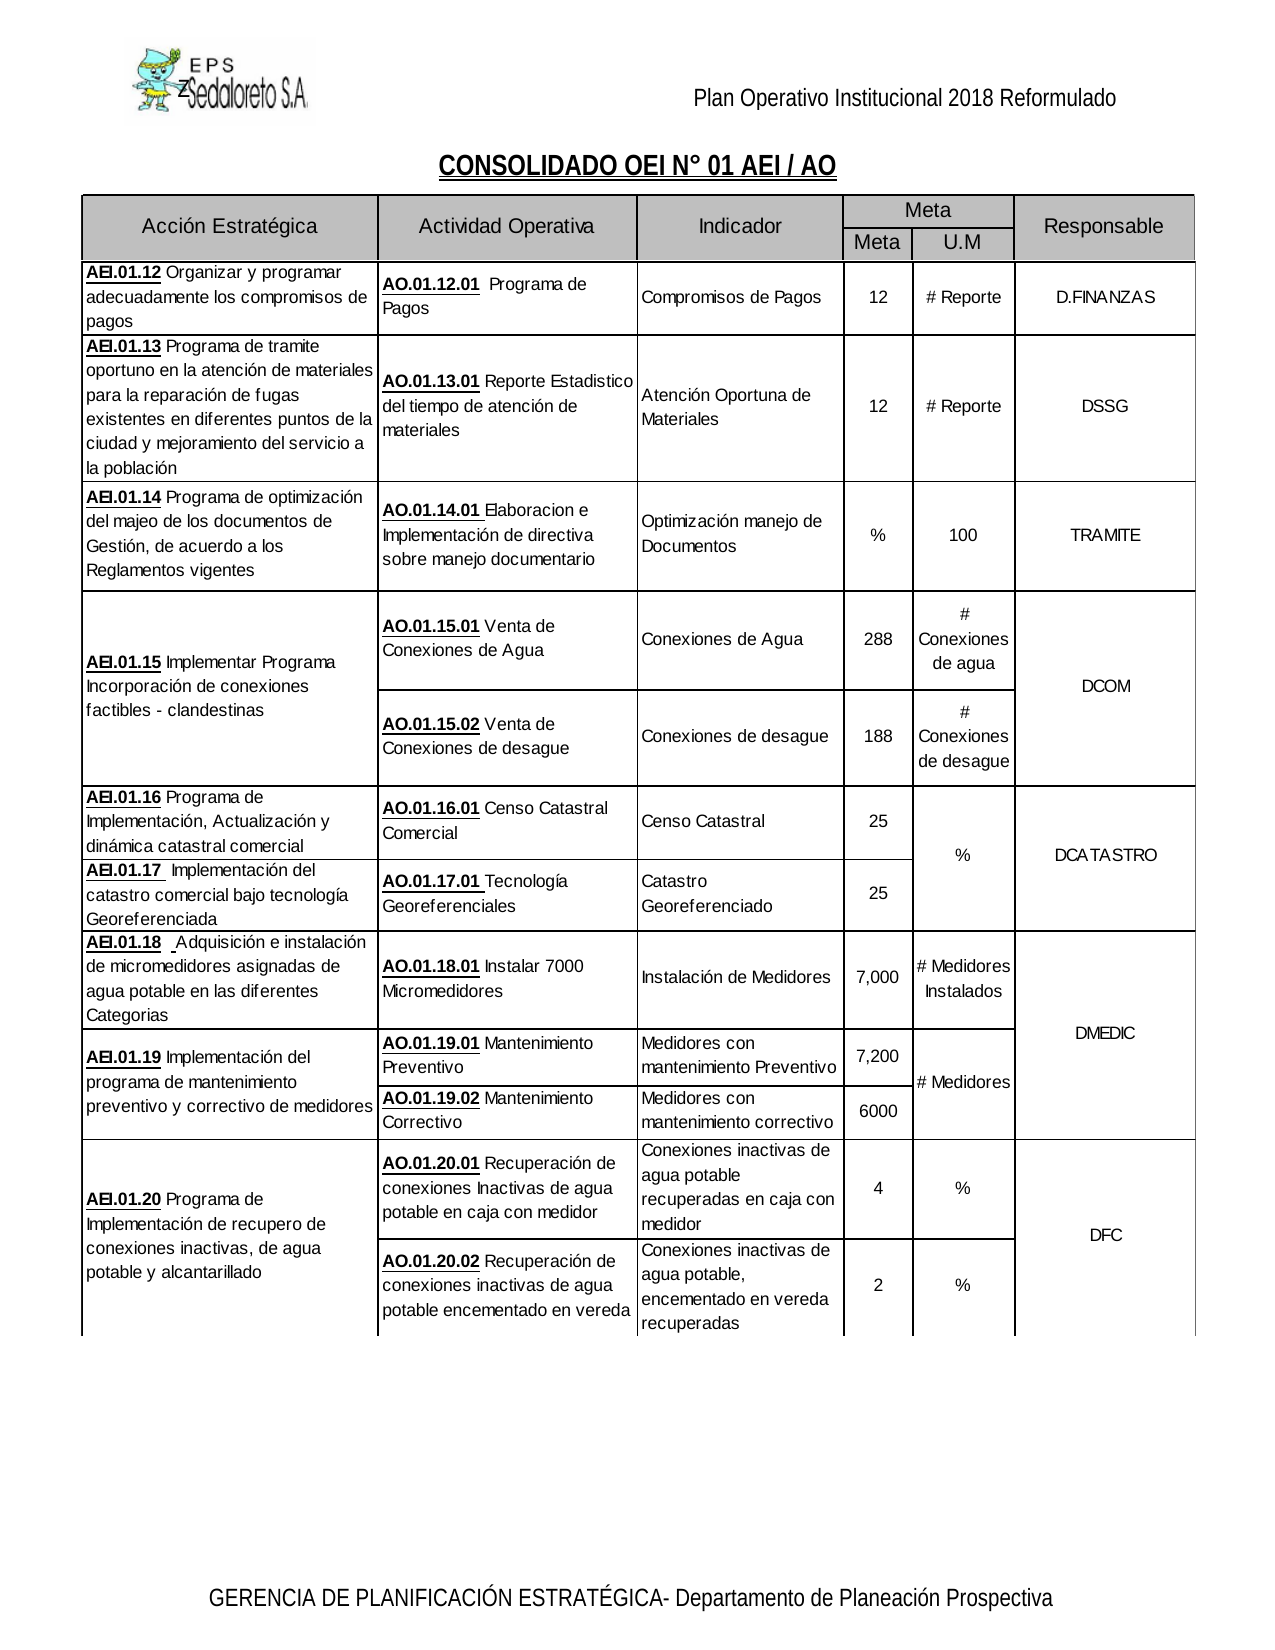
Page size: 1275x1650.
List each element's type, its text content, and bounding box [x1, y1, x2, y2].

picture [123, 37, 316, 126]
text CONSOLIDADO OEI N° 01 AEI / AO [177, 148, 1098, 181]
